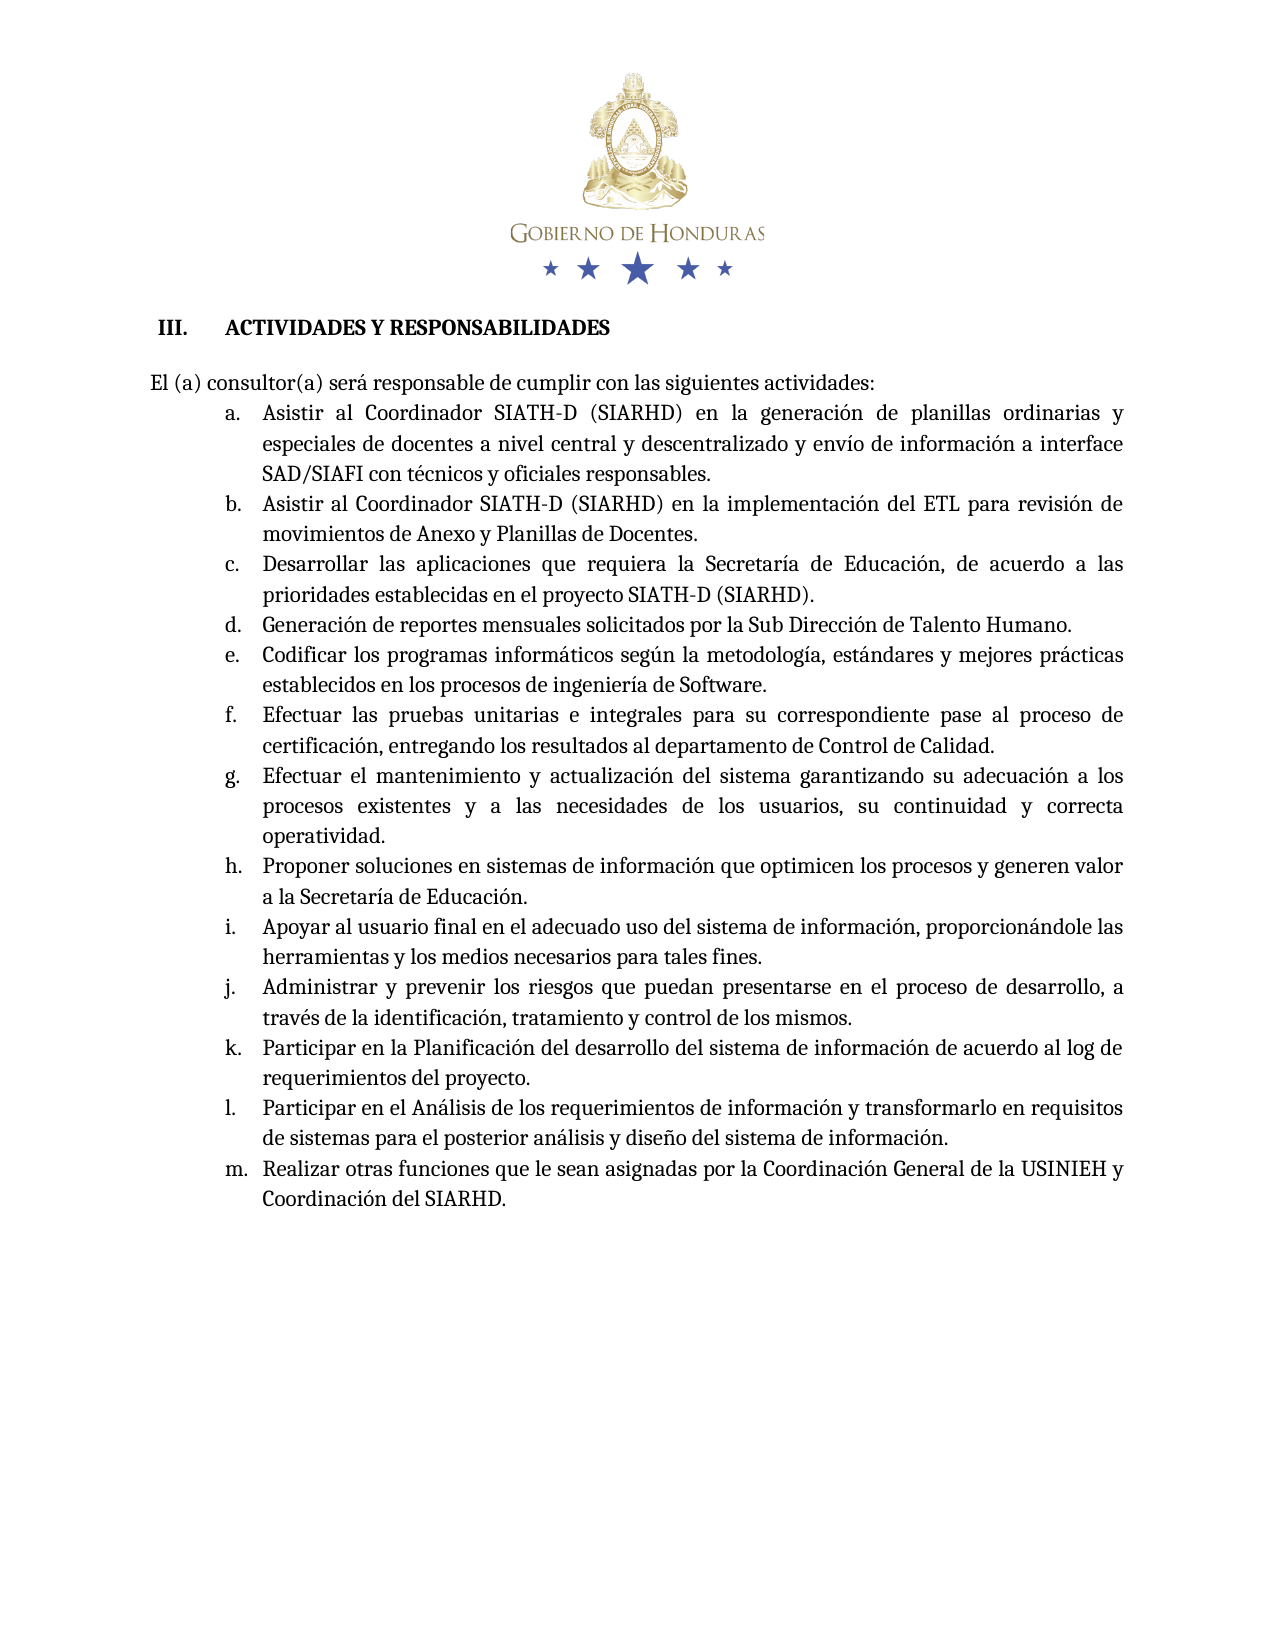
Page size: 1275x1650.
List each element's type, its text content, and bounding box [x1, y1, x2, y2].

list Administrar y prevenir los riesgos que puedan presentarse en el proceso de desarrollo, a través de la identificación, tratamiento y control de los mismos. [225, 974, 1125, 1031]
list Asistir al Coordinador SIATH-D (SIARHD) en la generación de planillas ordinarias y especiales de docentes a nivel central y descentralizado y envío de información a interface SAD/SIAFI con técnicos y oficiales responsables. [225, 400, 1125, 487]
list Codificar los programas informáticos según la metodología, estándares y mejores prácticas establecidos en los procesos de ingeniería de Software. [225, 642, 1125, 698]
list Asistir al Coordinador SIATH-D (SIARHD) en la implementación del ETL para revisión de movimientos de Anexo y Planillas de Docentes. [225, 491, 1125, 547]
list Realizar otras funciones que le sean asignadas por la Coordinación General de la USINIEH y Coordinación del SIARHD. [225, 1155, 1125, 1212]
list Participar en el Análisis de los requerimientos de información y transformarlo en requisitos de sistemas para el posterior análisis y diseño del sistema de información. [225, 1095, 1125, 1152]
list Desarrollar las aplicaciones que requiera la Secretaría de Educación, de acuerdo a las prioridades establecidas en el proyecto SIATH-D (SIARHD). [225, 551, 1125, 608]
list Efectuar las pruebas unitarias e integrales para su correspondiente pase al proceso de certificación, entregando los resultados al departamento de Control de Calidad. [225, 702, 1125, 759]
list ACTIVIDADES Y RESPONSABILIDADES [187, 315, 1125, 341]
list Apoyar al usuario final en el adecuado uso del sistema de información, proporcionándole las herramientas y los medios necesarios para tales fines. [225, 914, 1125, 970]
picture [510, 73, 765, 285]
list Generación de reportes mensuales solicitados por la Sub Dirección de Talento Humano. [225, 612, 1125, 638]
list Participar en la Planificación del desarrollo del sistema de información de acuerdo al log de requerimientos del proyecto. [225, 1034, 1125, 1091]
text El (a) consultor(a) será responsable de cumplir con las siguientes actividades: [150, 370, 1125, 396]
list Efectuar el mantenimiento y actualización del sistema garantizando su adecuación a los procesos existentes y a las necesidades de los usuarios, su continuidad y correcta operatividad. [225, 763, 1125, 849]
list Proponer soluciones en sistemas de información que optimicen los procesos y generen valor a la Secretaría de Educación. [225, 853, 1125, 910]
